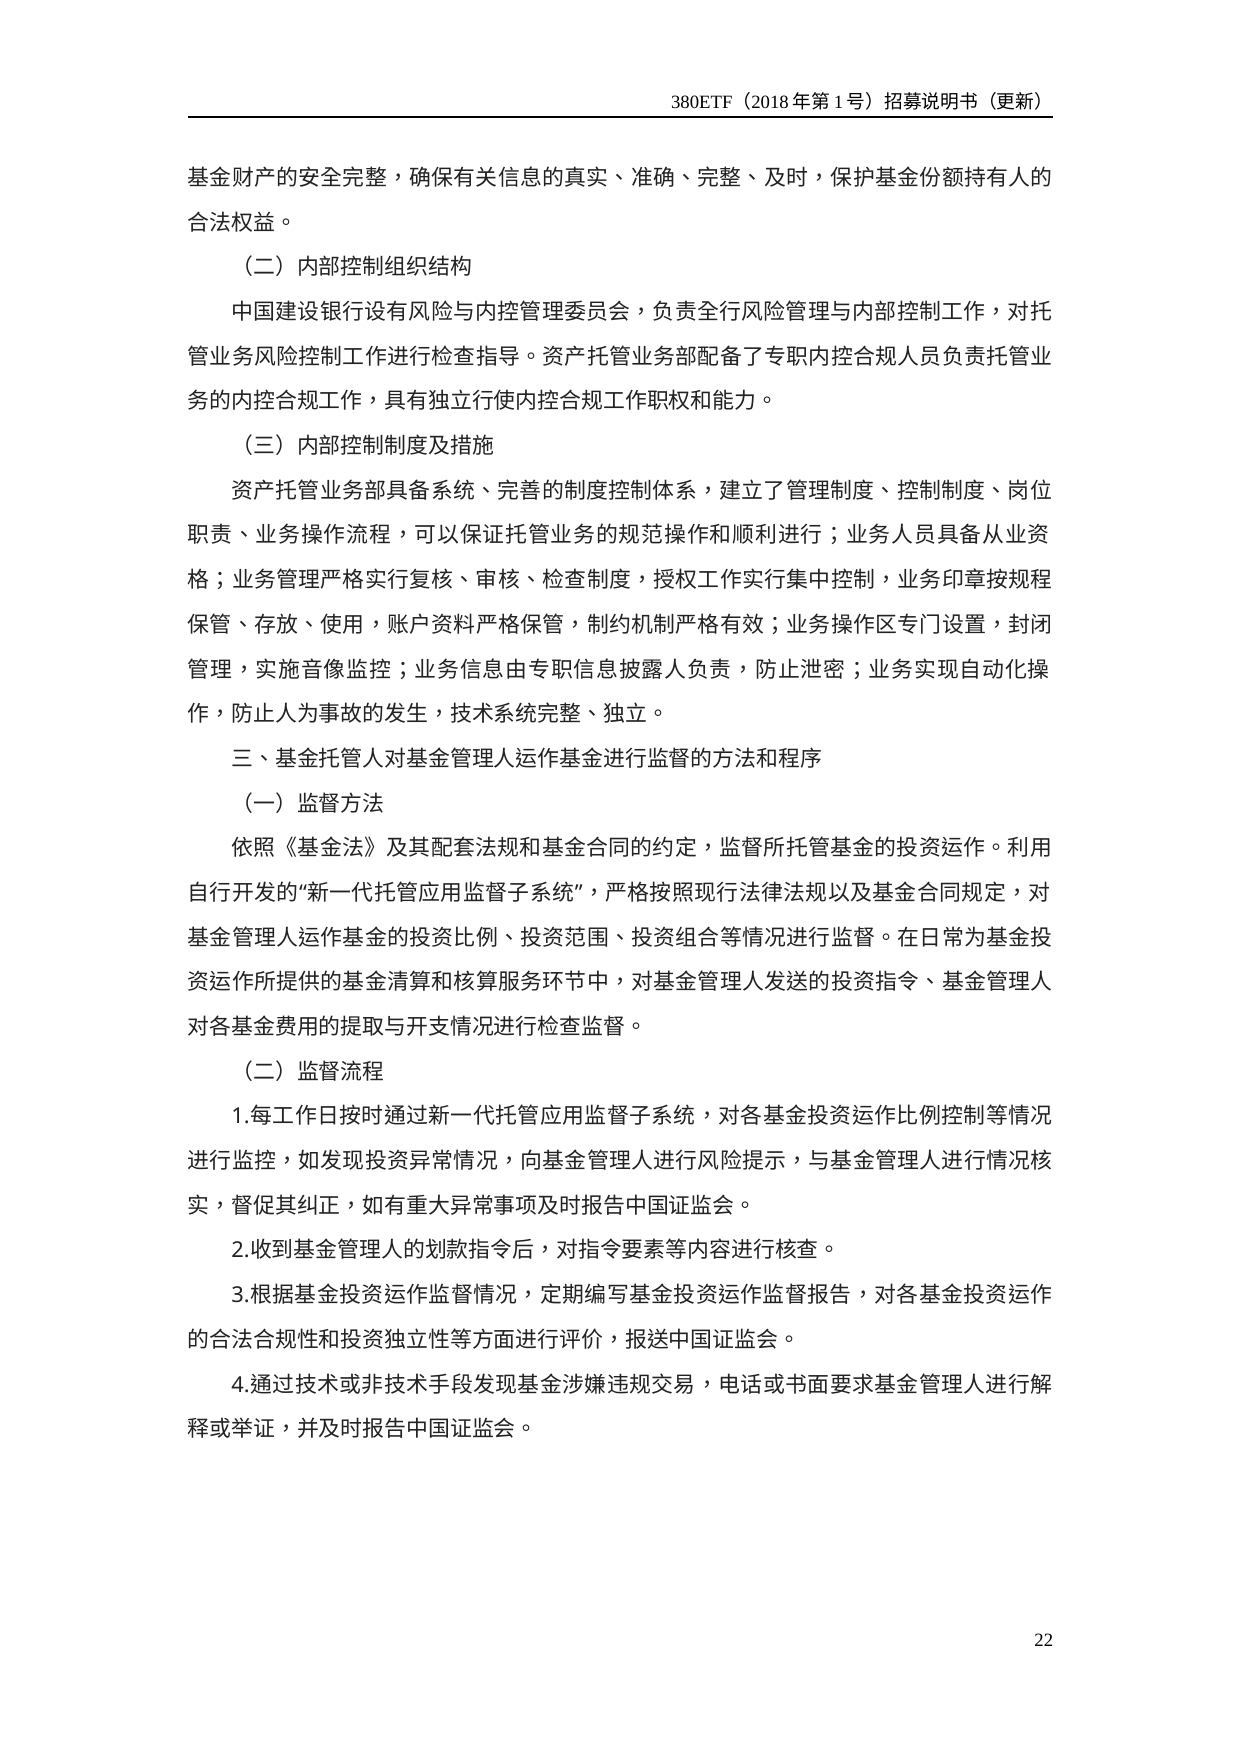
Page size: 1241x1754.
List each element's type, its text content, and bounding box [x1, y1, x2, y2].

text 三、基金托管人对基金管理人运作基金进行监督的方法和程序 [187, 743, 1053, 773]
text 中国建设银行设有风险与内控管理委员会，负责全行风险管理与内部控制工作，对托管业务风险控制工作进行检查指导。资产托管业务部配备了专职内控合规人员负责托管业务的内控合规工作，具有独立行使内控合规工作职权和能力。 [187, 296, 1053, 415]
text 1.每工作日按时通过新一代托管应用监督子系统，对各基金投资运作比例控制等情况进行监控，如发现投资异常情况，向基金管理人进行风险提示，与基金管理人进行情况核实，督促其纠正，如有重大异常事项及时报告中国证监会。 [187, 1100, 1053, 1219]
text 4.通过技术或非技术手段发现基金涉嫌违规交易，电话或书面要求基金管理人进行解释或举证，并及时报告中国证监会。 [187, 1368, 1053, 1443]
text 资产托管业务部具备系统、完善的制度控制体系，建立了管理制度、控制制度、岗位职责、业务操作流程，可以保证托管业务的规范操作和顺利进行；业务人员具备从业资格；业务管理严格实行复核、审核、检查制度，授权工作实行集中控制，业务印章按规程保管、存放、使用，账户资料严格保管，制约机制严格有效；业务操作区专门设置，封闭管理，实施音像监控；业务信息由专职信息披露人负责，防止泄密；业务实现自动化操作，防止人为事故的发生，技术系统完整、独立。 [187, 475, 1053, 728]
text 依照《基金法》及其配套法规和基金合同的约定，监督所托管基金的投资运作。利用自行开发的“新一代托管应用监督子系统”，严格按照现行法律法规以及基金合同规定，对基金管理人运作基金的投资比例、投资范围、投资组合等情况进行监督。在日常为基金投资运作所提供的基金清算和核算服务环节中，对基金管理人发送的投资指令、基金管理人对各基金费用的提取与开支情况进行检查监督。 [187, 832, 1053, 1041]
text （二）内部控制组织结构 [187, 251, 1053, 281]
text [187, 162, 1053, 236]
text （三）内部控制制度及措施 [187, 430, 1053, 460]
text 3.根据基金投资运作监督情况，定期编写基金投资运作监督报告，对各基金投资运作的合法合规性和投资独立性等方面进行评价，报送中国证监会。 [187, 1279, 1053, 1354]
text （一）监督方法 [187, 788, 1053, 817]
text 2.收到基金管理人的划款指令后，对指令要素等内容进行核查。 [187, 1234, 1053, 1264]
text （二）监督流程 [187, 1056, 1053, 1086]
